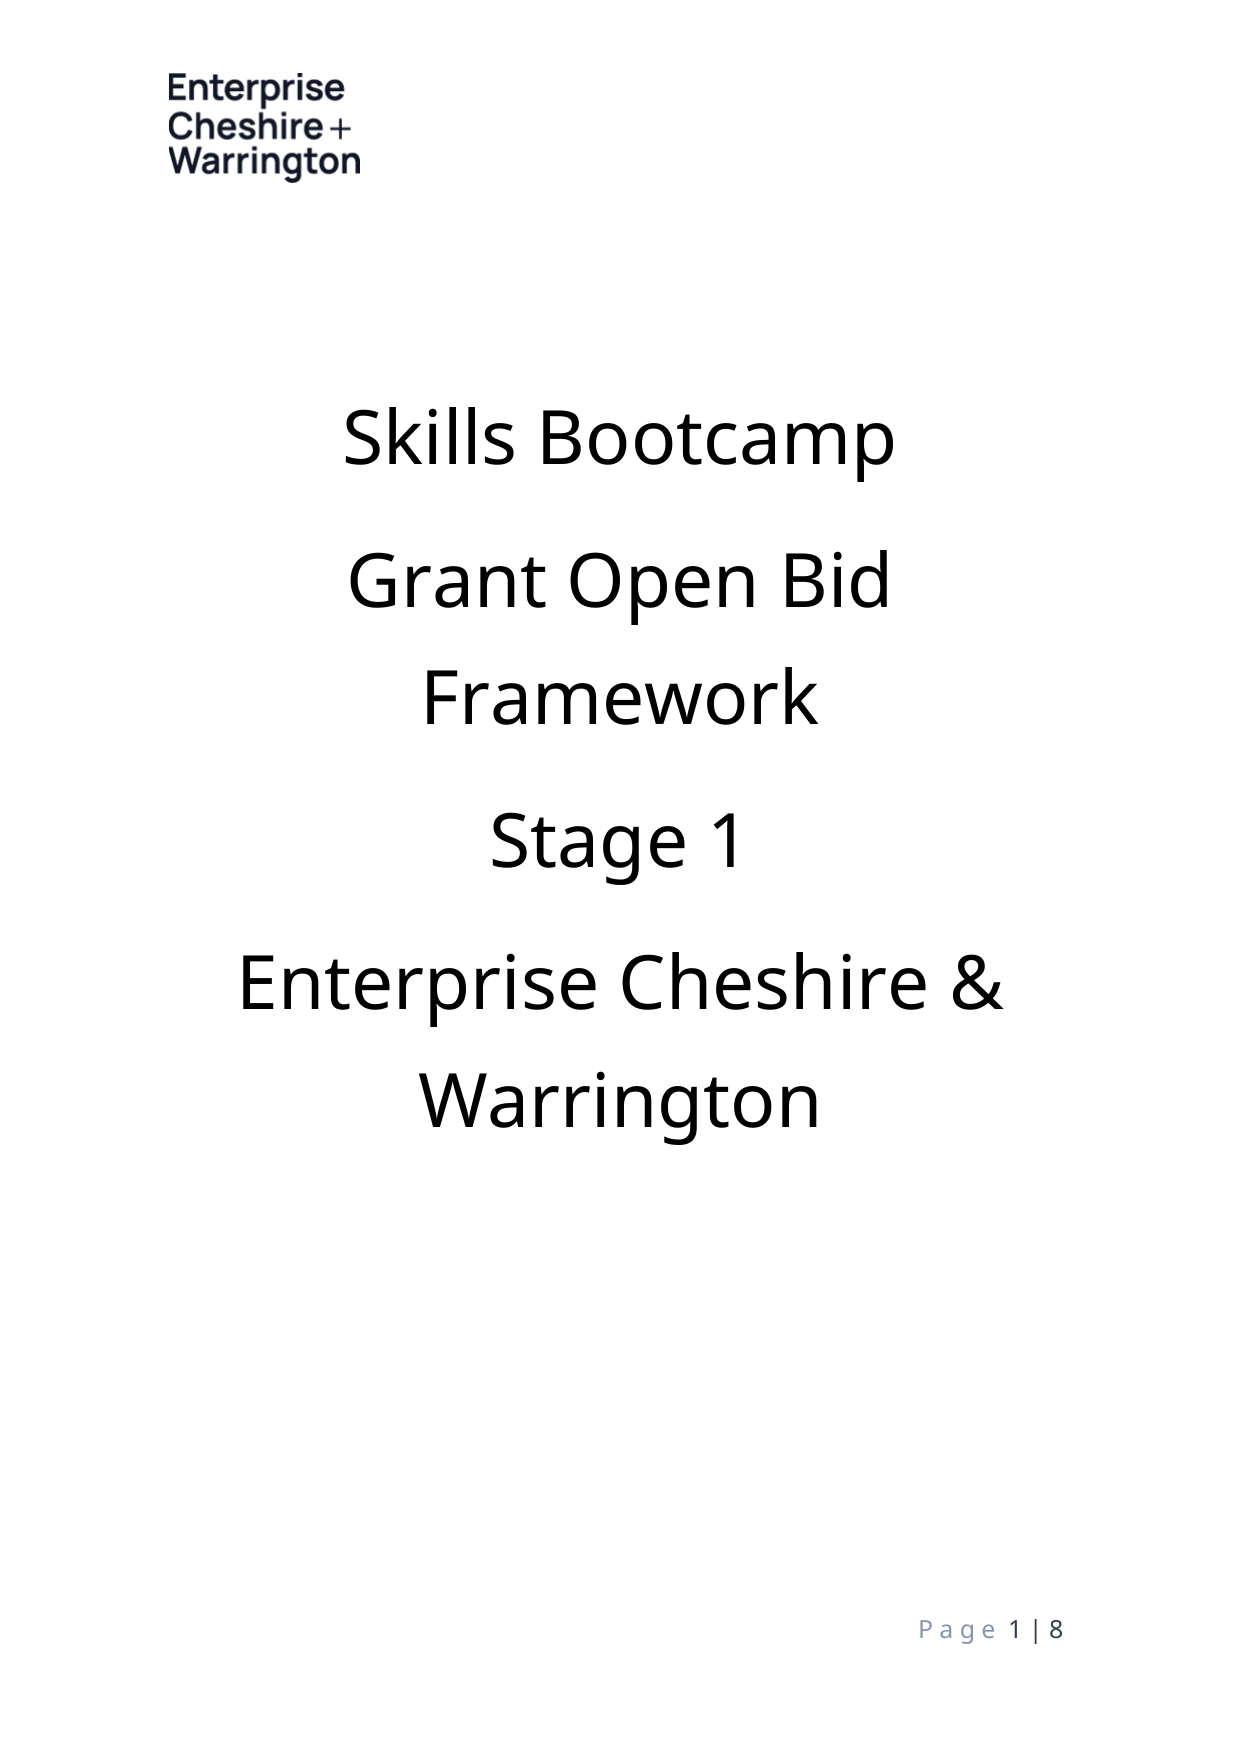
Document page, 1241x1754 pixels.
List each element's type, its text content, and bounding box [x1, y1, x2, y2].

text Skills Bootcamp [150, 384, 1090, 487]
text Enterprise Cheshire & Warrington [150, 929, 1090, 1149]
text Stage 1 [150, 787, 1090, 889]
text Grant Open Bid Framework [150, 527, 1090, 747]
